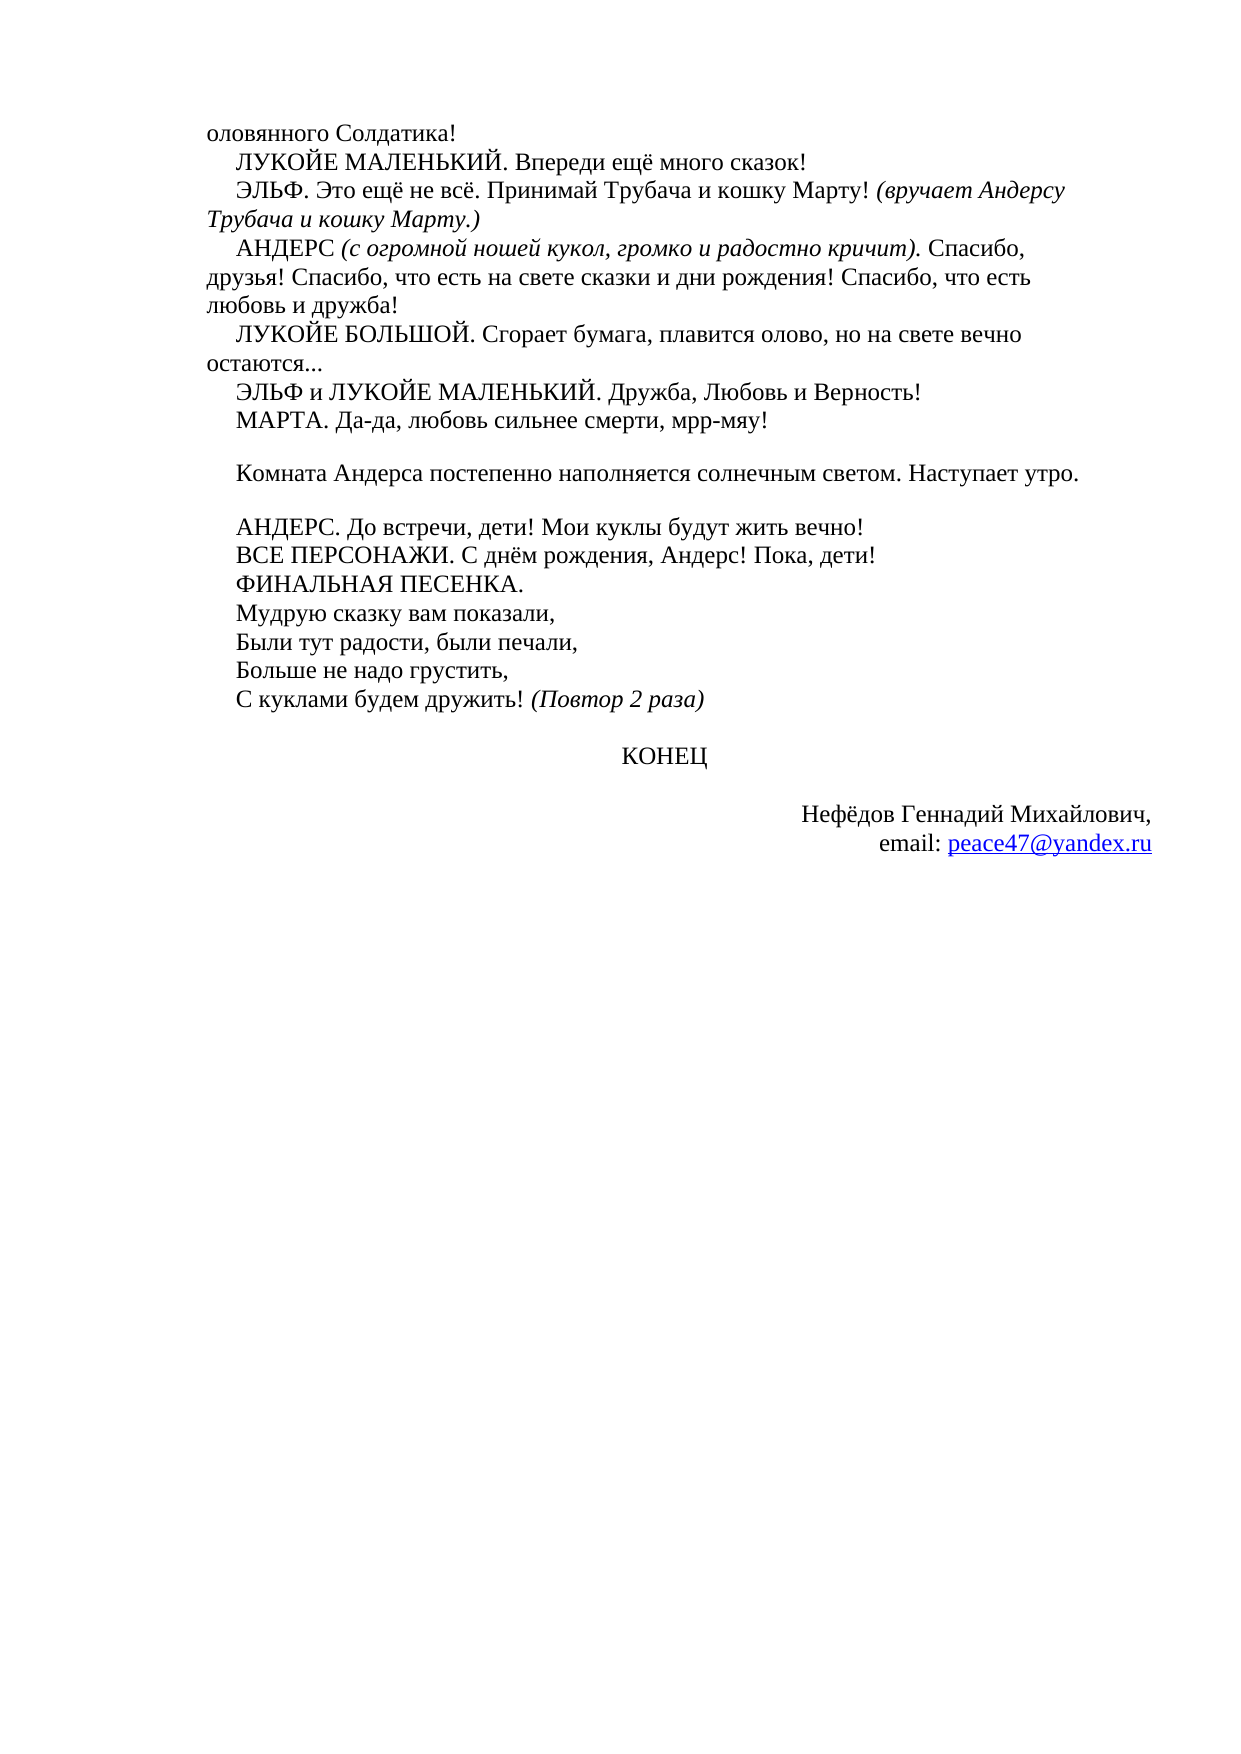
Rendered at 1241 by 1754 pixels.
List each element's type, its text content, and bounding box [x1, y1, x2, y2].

text Больше не надо грустить, [206, 656, 1152, 684]
text Были тут радости, были печали, [206, 627, 1152, 656]
text ЛУКОЙЕ БОЛЬШОЙ. Сгорает бумага, плавится олово, но на свете вечно остаются... [206, 319, 1108, 377]
text ЭЛЬФ и ЛУКОЙЕ МАЛЕНЬКИЙ. Дружба, Любовь и Верность! [206, 377, 1108, 406]
text ВСЕ ПЕРСОНАЖИ. С днём рождения, Андерс! Пока, дети! [206, 541, 1152, 569]
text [206, 118, 1108, 147]
text МАРТА. Да-да, любовь сильнее смерти, мрр-мяу! [206, 406, 1152, 434]
text АНДЕРС. До встречи, дети! Мои куклы будут жить вечно! [206, 512, 1152, 541]
text Нефёдов Геннадий Михайлович, [177, 799, 1152, 828]
text Мудрую сказку вам показали, [206, 598, 1152, 627]
text ЛУКОЙЕ МАЛЕНЬКИЙ. Впереди ещё много сказок! [206, 147, 1152, 176]
text Комната Андерса постепенно наполняется солнечным светом. Наступает утро. [206, 459, 1108, 486]
text email: peace47@yandex.ru [177, 828, 1152, 856]
text ЭЛЬФ. Это ещё не всё. Принимай Трубача и кошку Марту! (вручает Андерсу Трубача и кошку Марту.) [206, 176, 1108, 233]
text ФИНАЛЬНАЯ ПЕСЕНКА. [206, 569, 1152, 598]
text С куклами будем дружить! (Повтор 2 раза) [206, 684, 1152, 713]
text АНДЕРС (с огромной ношей кукол, громко и радостно кричит). Спасибо, друзья! Спасибо, что есть на свете сказки и дни рождения! Спасибо, что есть любовь и дружба! [206, 233, 1108, 319]
text КОНЕЦ [177, 741, 1152, 770]
